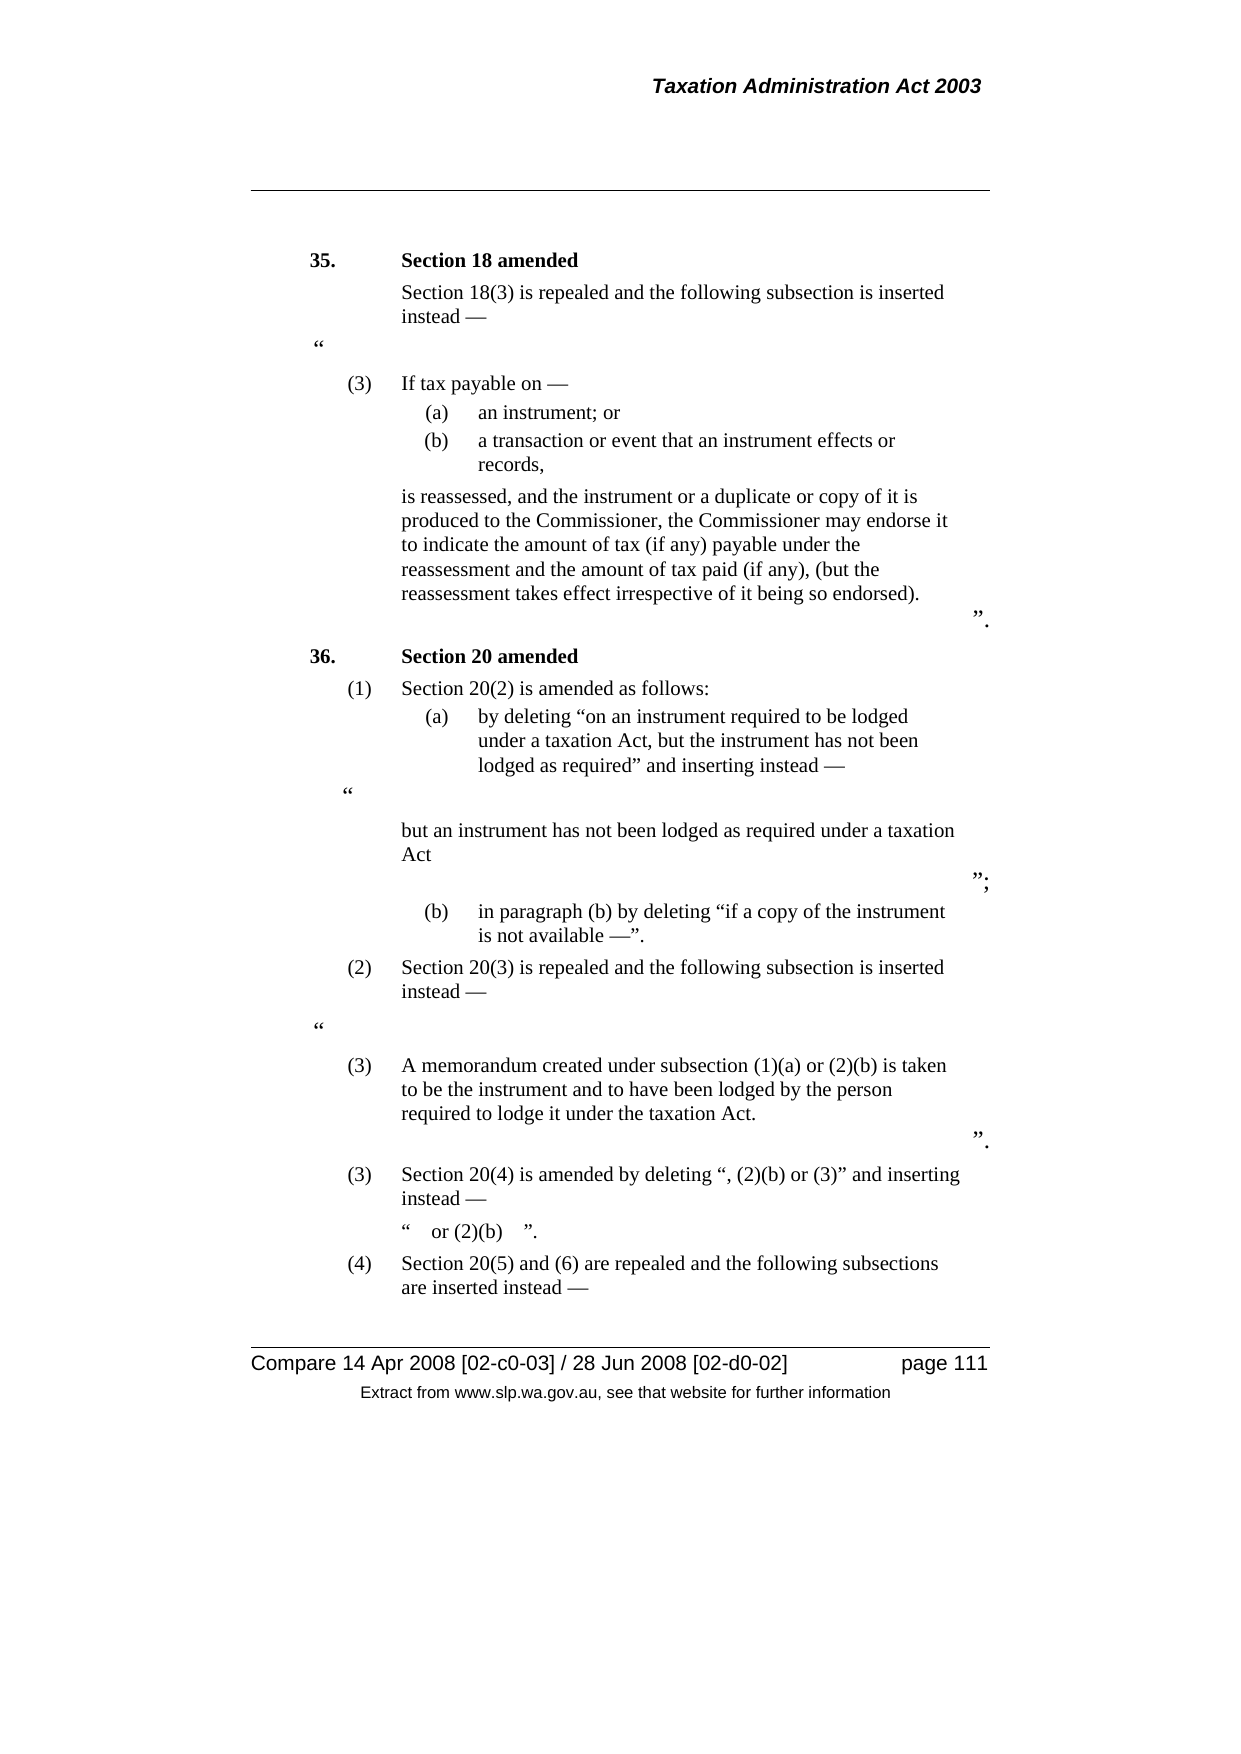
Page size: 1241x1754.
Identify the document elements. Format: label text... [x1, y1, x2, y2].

subtitle 35. Section 18 amended [309, 247, 960, 272]
text (a) an instrument; or [389, 399, 960, 424]
text (b) a transaction or event that an instrument effects or records, [389, 428, 960, 476]
text is reassessed, and the instrument or a duplicate or copy of it is produced to the Commissioner, the Commissioner may endorse it to indicate the amount of tax (if any) payable under the reassessment and the amount of tax paid (if any), (but the reassessment takes effect irrespective of it being so endorsed). [312, 484, 960, 604]
text ”; [251, 866, 990, 895]
text Section 18(3) is repealed and the following subsection is inserted instead — [312, 280, 960, 328]
text ”. [251, 1125, 990, 1154]
text but an instrument has not been lodged as required under a taxation Act [312, 818, 960, 866]
text (1) Section 20(2) is amended as follows: [312, 676, 960, 700]
text (a) by deleting “on an instrument required to be lodged under a taxation Act, but the instrument has not been lodged as required” and inserting instead — [389, 704, 960, 777]
text (2) Section 20(3) is repealed and the following subsection is inserted instead — [312, 955, 960, 1003]
text (3) Section 20(4) is amended by deleting “, (2)(b) or (3)” and inserting instead — [312, 1162, 960, 1210]
text (b) in paragraph (b) by deleting “if a copy of the instrument is not available —”. [389, 899, 960, 947]
text (4) Section 20(5) and (6) are repealed and the following subsections are inserted instead — [312, 1251, 960, 1299]
text (3) If tax payable on — [312, 371, 960, 395]
subtitle 36. Section 20 amended [309, 644, 960, 668]
text “ [342, 781, 990, 809]
text (3) A memorandum created under subsection (1)(a) or (2)(b) is taken to be the instrument and to have been lodged by the person required to lodge it under the taxation Act. [312, 1053, 960, 1125]
text ”. [251, 604, 990, 633]
text “ or (2)(b) ”. [312, 1219, 960, 1243]
text “ [313, 1016, 990, 1045]
text “ [313, 334, 990, 363]
